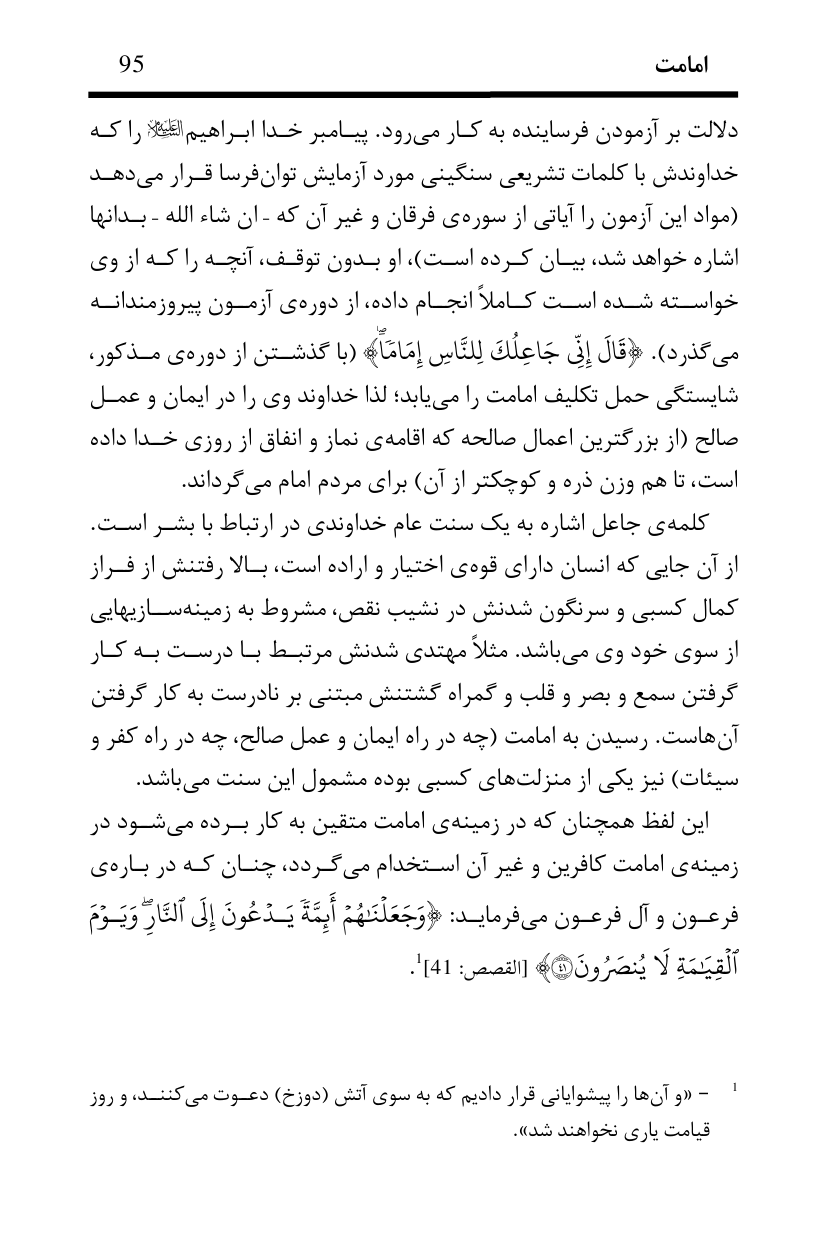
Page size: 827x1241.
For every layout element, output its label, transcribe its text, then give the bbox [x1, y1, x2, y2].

text کلمه‌ی جاعل اشاره به‌ یک سنت عام خداوندی در ارتباط با بشر است. از آن جایی که انسان دارای قوه‌ی اختیار و اراده است، بالا رفتنش از فراز کمال کسبی و سرنگون شدنش در نشیب نقص، مشروط به زمینه‌سازیهایی از سوی خود وی می‌باشد. مثلاً مهتدی شدنش مرتبط با درست به کار گرفتن سمع و بصر و قلب و گمراه گشتنش مبتنی بر نادرست به کار گرفتن آن‌هاست. رسیدن به امامت (چه در راه ایمان و عمل صالح، چه در راه کفر و سیئات) نیز یکی از منزلت‌های کسبی بوده مشمول این سنت می‌باشد. [89, 505, 738, 803]
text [89, 109, 738, 505]
text این لفظ همچنان که در زمینه‌ی امامت متقین به کار برده می‌شود در زمینه‌ی امامت کافرین و غیر آن استخدام می‌گردد، چنان که در باره‌ی فرعون و آل فرعون می‌فرماید: ﴿وَجَعَلۡنَٰهُمۡ أَئِمَّةٗ يَدۡعُونَ إِلَى ٱلنَّارِۖ وَيَوۡمَ ٱلۡقِيَٰمَةِ لَا يُنصَرُونَ٤١﴾ [القصص: 41]. [89, 803, 738, 992]
